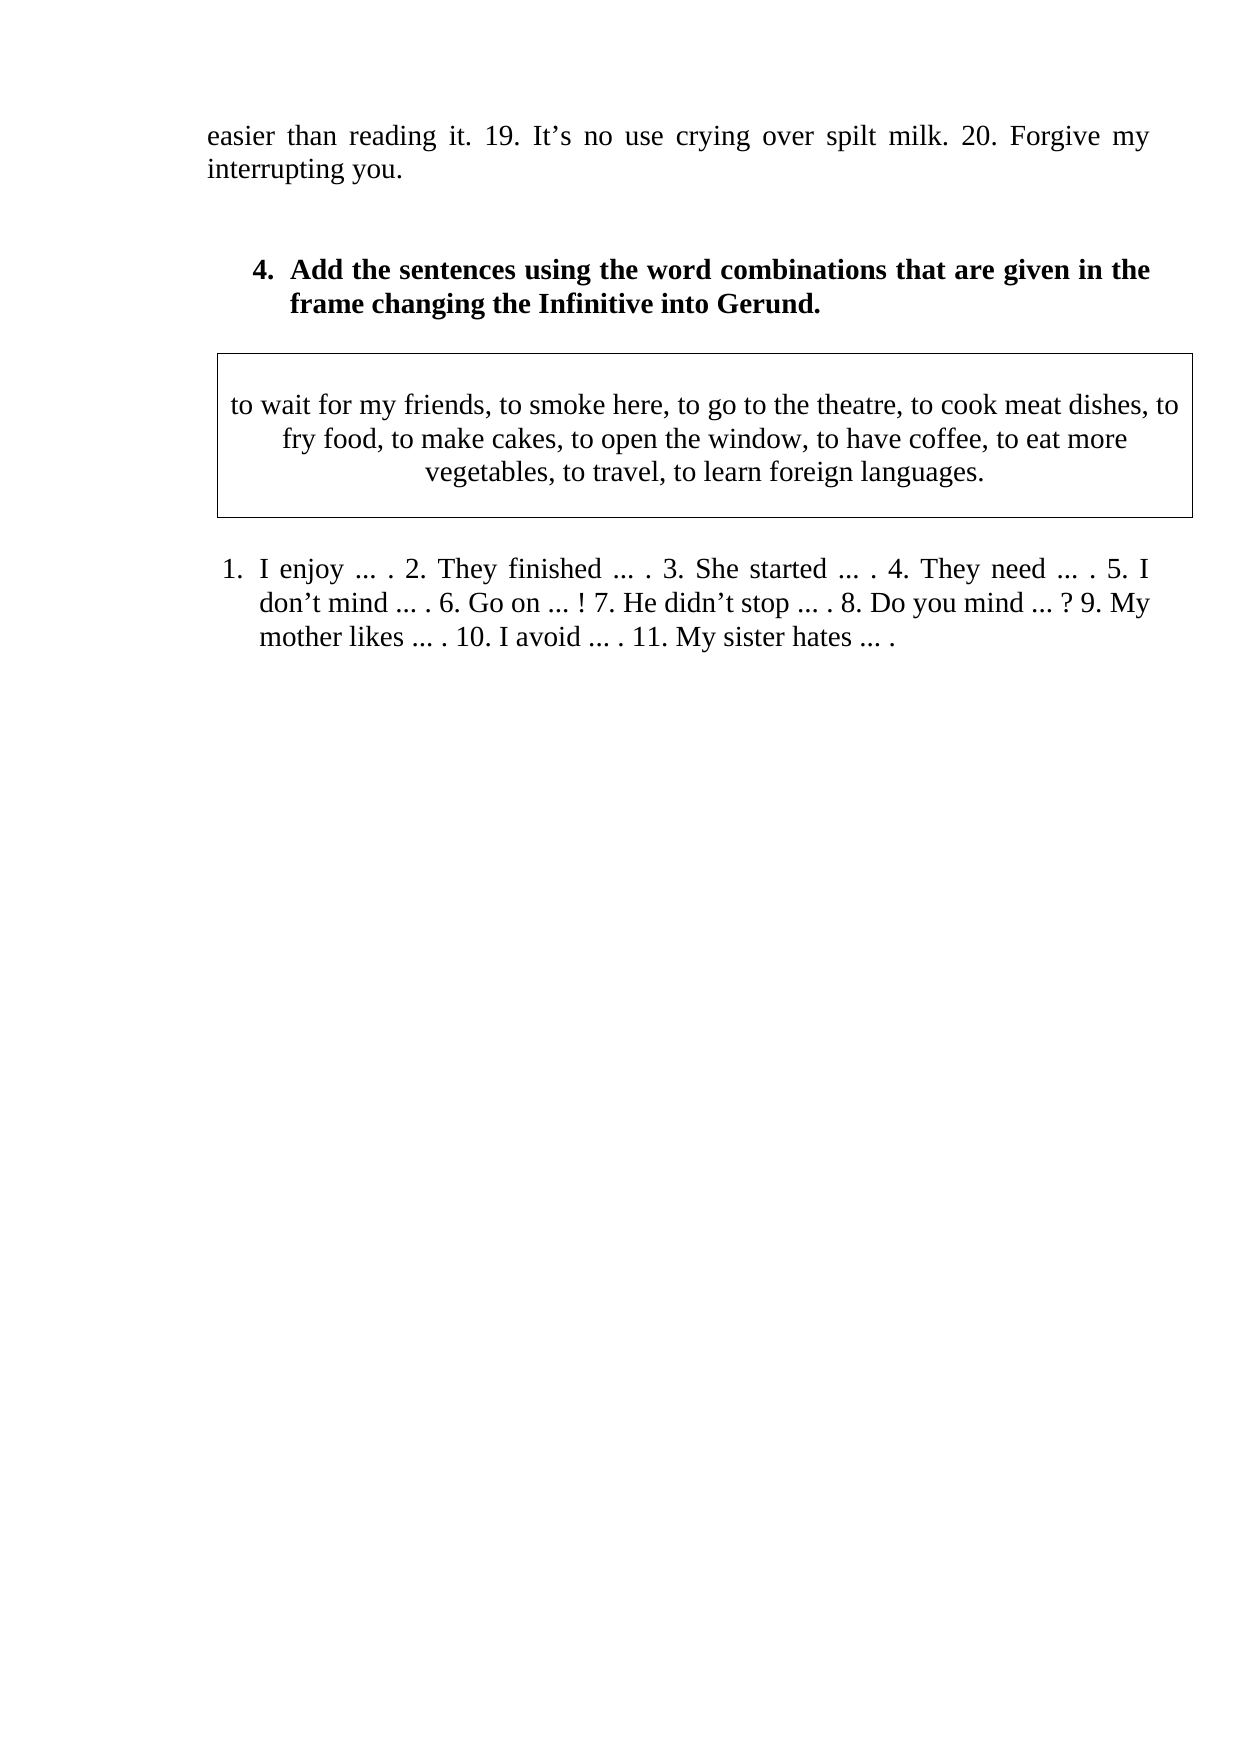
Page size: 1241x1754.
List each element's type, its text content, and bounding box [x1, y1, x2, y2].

table_header to wait for my friends, to smoke here, to go to the theatre, to cook meat dishes, to fry food, to make cakes, to open the window, to have coffee, to eat more vegetables, to travel, to learn foreign languages. [218, 354, 1192, 517]
list I enjoy ... . 2. They finished ... . 3. She started ... . 4. They need ... . 5. I don’t mind ... . 6. Go on ... ! 7. He didn’t stop ... . 8. Do you mind ... ? 9. My mother likes ... . 10. I avoid ... . 11. My sister hates ... . [222, 552, 1152, 652]
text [207, 118, 1152, 185]
list Add the sentences using the word combinations that are given in the frame changing the Infinitive into Gerund. [252, 252, 1152, 319]
